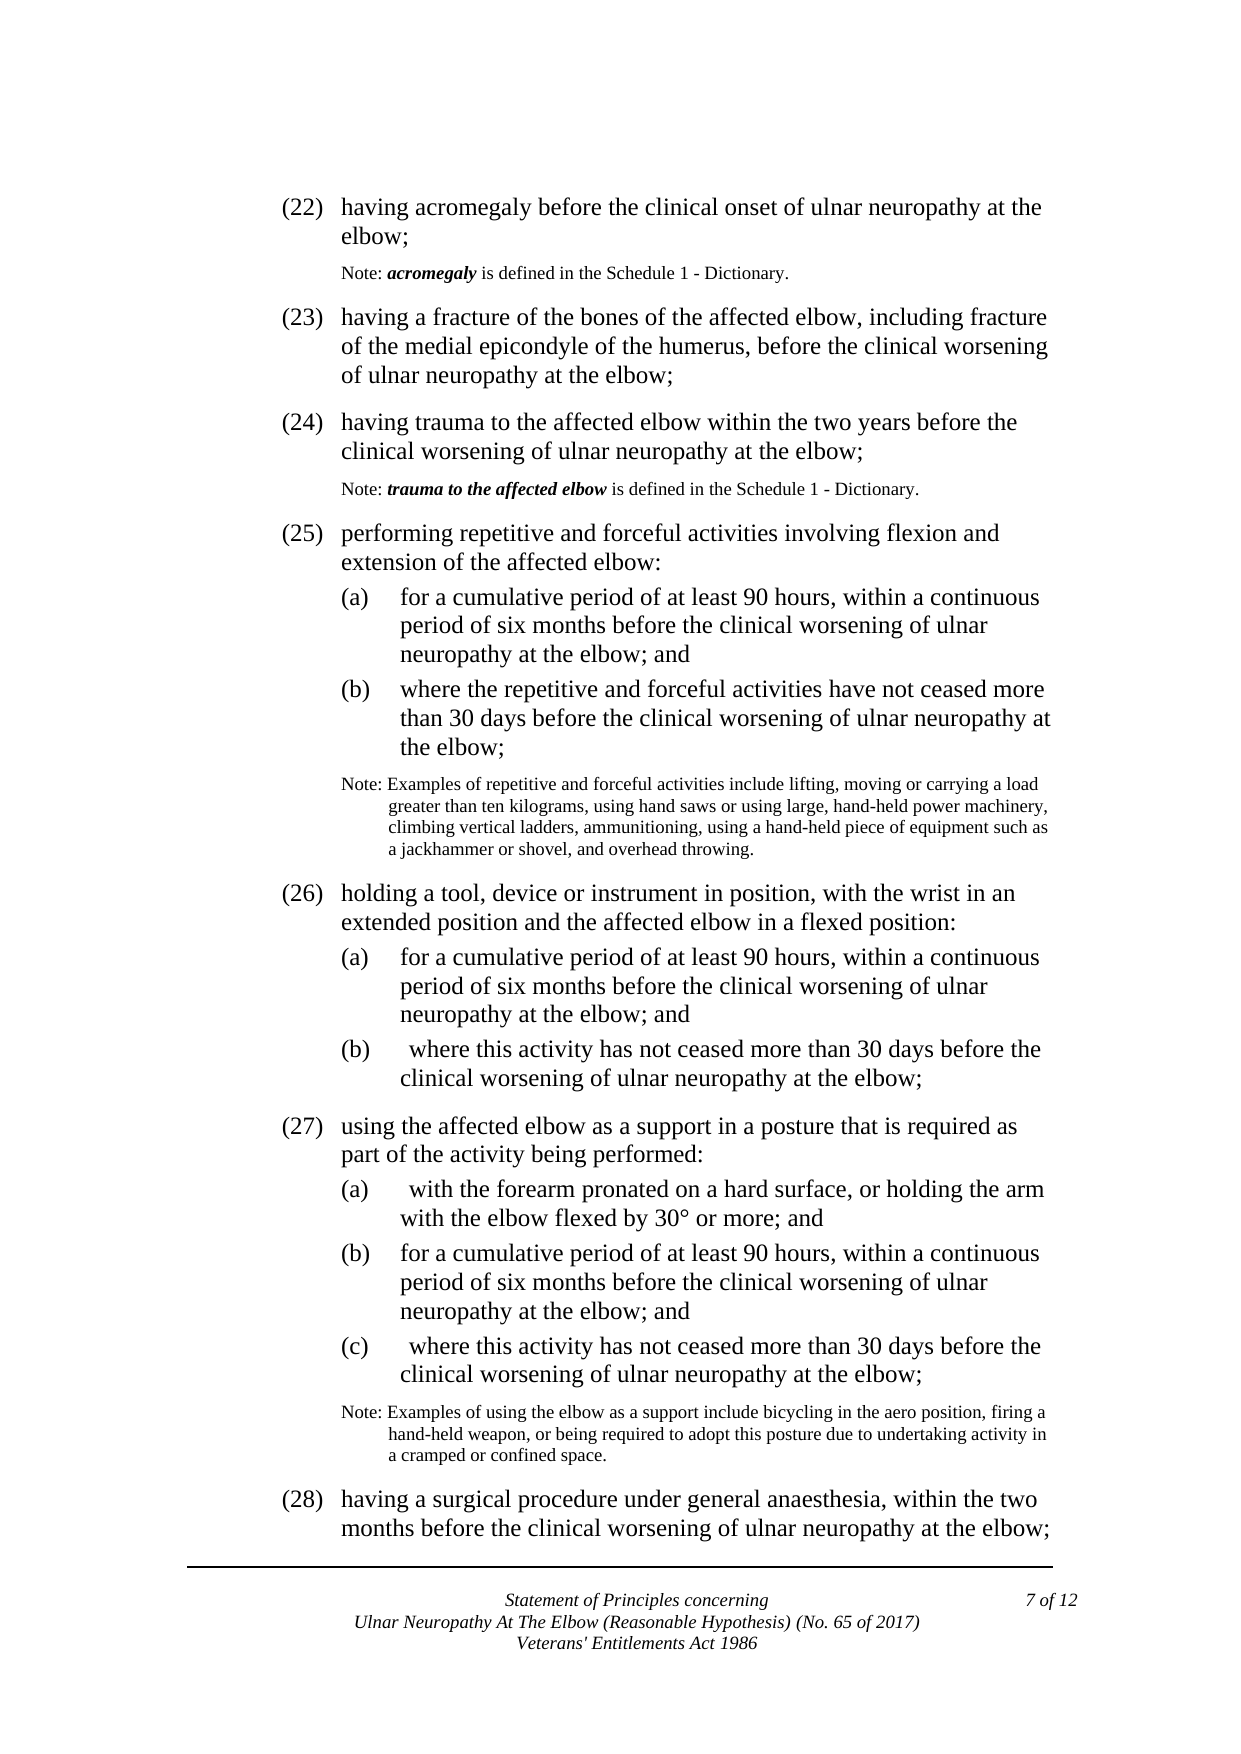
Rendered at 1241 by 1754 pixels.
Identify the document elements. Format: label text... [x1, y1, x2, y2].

text having a fracture of the bones of the affected elbow, including fracture of the medial epicondyle of the humerus, before the clinical worsening of ulnar neuropathy at the elbow; [282, 302, 1053, 389]
text where the repetitive and forceful activities have not ceased more than 30 days before the clinical worsening of ulnar neuropathy at the elbow; [341, 674, 1053, 761]
text where this activity has not ceased more than 30 days before the clinical worsening of ulnar neuropathy at the elbow; [341, 1034, 1053, 1092]
text for a cumulative period of at least 90 hours, within a continuous period of six months before the clinical worsening of ulnar neuropathy at the elbow; and [341, 942, 1053, 1028]
text for a cumulative period of at least 90 hours, within a continuous period of six months before the clinical worsening of ulnar neuropathy at the elbow; and [341, 1238, 1053, 1324]
text for a cumulative period of at least 90 hours, within a continuous period of six months before the clinical worsening of ulnar neuropathy at the elbow; and [341, 582, 1053, 668]
text Note: trauma to the affected elbow is defined in the Schedule 1 - Dictionary. [341, 478, 1053, 499]
text Note: Examples of repetitive and forceful activities include lifting, moving or carrying a load greater than ten kilograms, using hand saws or using large, hand-held power machinery, climbing vertical ladders, ammunitioning, using a hand-held piece of equipment such as a jackhammer or shovel, and overhead throwing. [341, 773, 1053, 859]
text having a surgical procedure under general anaesthesia, within the two months before the clinical worsening of ulnar neuropathy at the elbow; [282, 1484, 1053, 1542]
text with the forearm pronated on a hard surface, or holding the arm with the elbow flexed by 30° or more; and [341, 1174, 1053, 1232]
text performing repetitive and forceful activities involving flexion and extension of the affected elbow: [282, 518, 1053, 576]
text holding a tool, device or instrument in position, with the wrist in an extended position and the affected elbow in a flexed position: [282, 878, 1053, 936]
text using the affected elbow as a support in a posture that is required as part of the activity being performed: [282, 1111, 1053, 1168]
text Note: acromegaly is defined in the Schedule 1 - Dictionary. [341, 262, 1053, 284]
text where this activity has not ceased more than 30 days before the clinical worsening of ulnar neuropathy at the elbow; [341, 1331, 1053, 1388]
text having acromegaly before the clinical onset of ulnar neuropathy at the elbow; [282, 192, 1053, 249]
text Note: Examples of using the elbow as a support include bicycling in the aero position, firing a hand-held weapon, or being required to adopt this posture due to undertaking activity in a cramped or confined space. [341, 1401, 1053, 1466]
text having trauma to the affected elbow within the two years before the clinical worsening of ulnar neuropathy at the elbow; [282, 407, 1053, 465]
